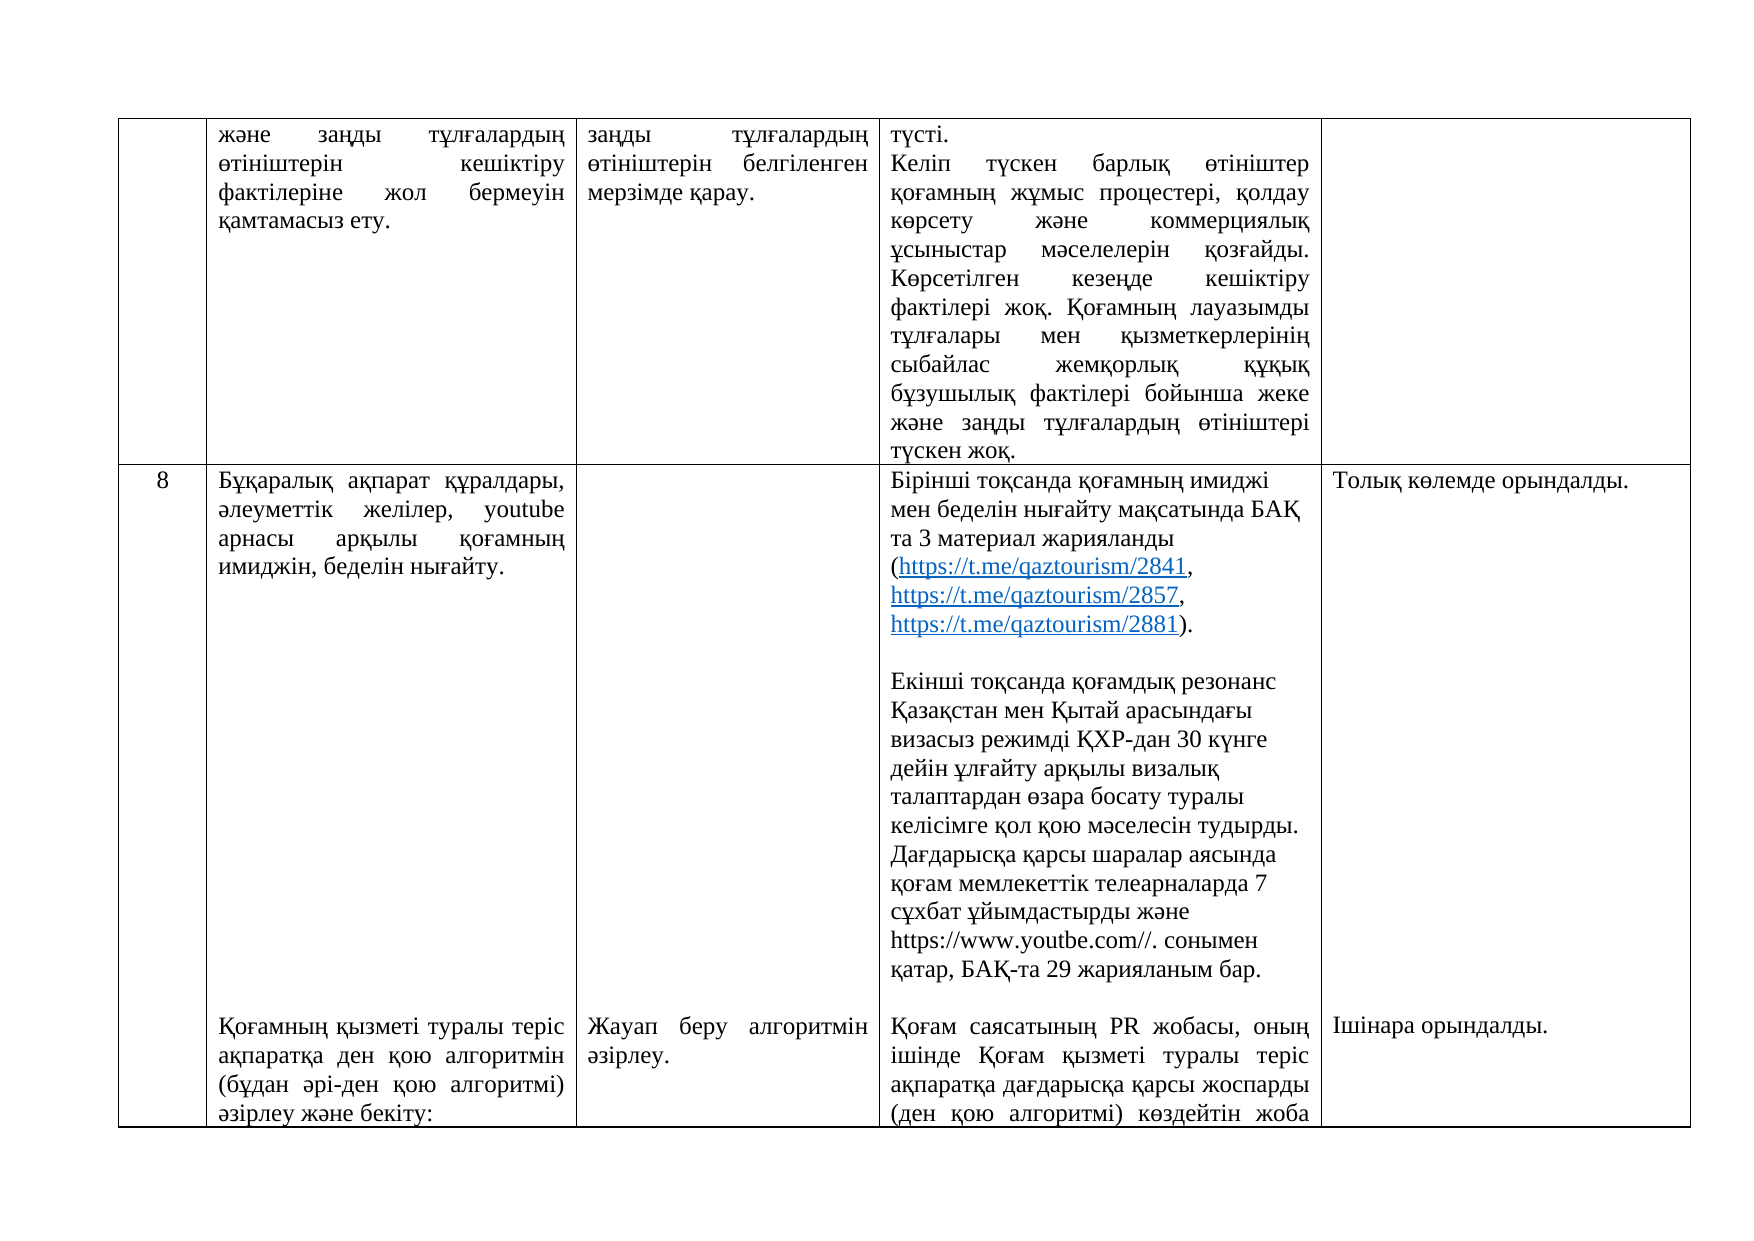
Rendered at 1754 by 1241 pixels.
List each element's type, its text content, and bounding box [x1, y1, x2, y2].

table_cell 8 [119, 465, 206, 1126]
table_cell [207, 119, 576, 464]
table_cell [577, 119, 879, 464]
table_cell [880, 119, 1321, 464]
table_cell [1322, 119, 1690, 464]
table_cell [880, 465, 1321, 1126]
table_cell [577, 465, 879, 1126]
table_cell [1322, 465, 1690, 1126]
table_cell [207, 465, 576, 1126]
table_cell 7 [119, 119, 206, 464]
